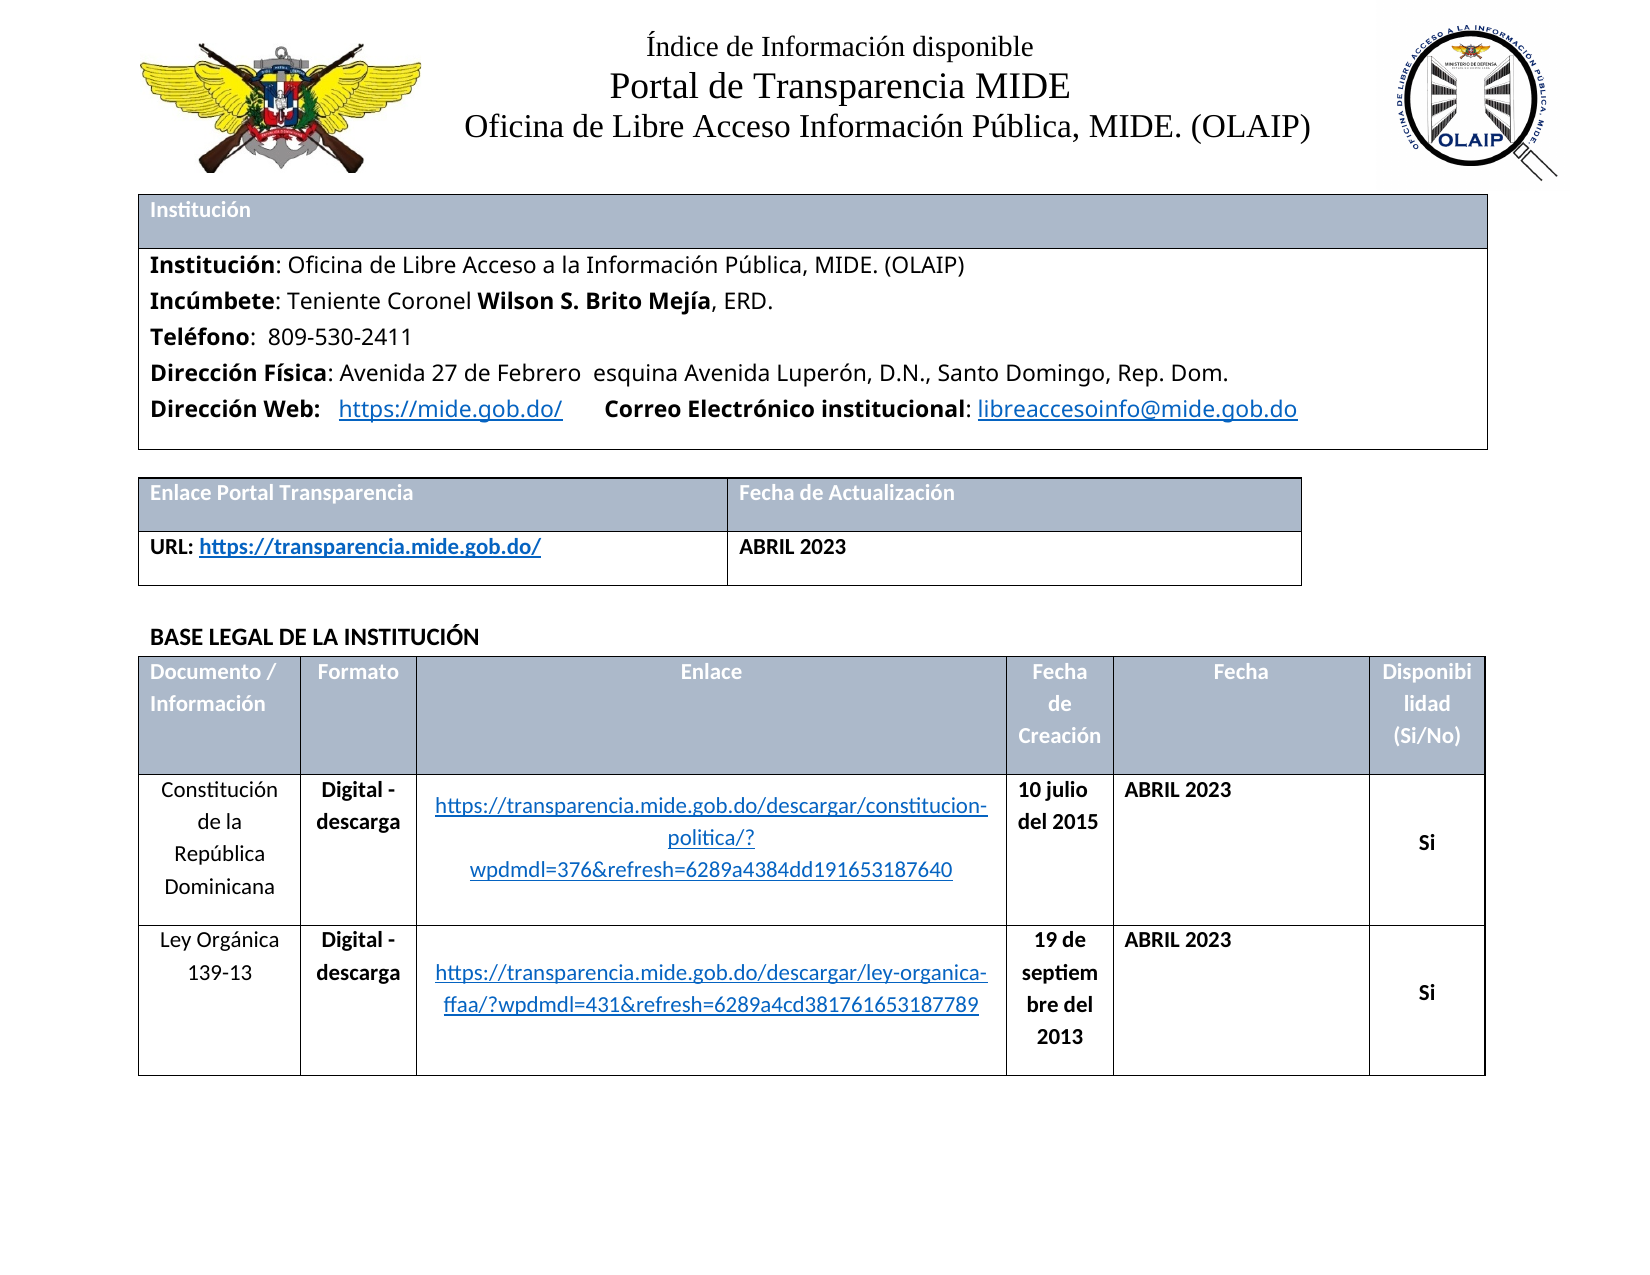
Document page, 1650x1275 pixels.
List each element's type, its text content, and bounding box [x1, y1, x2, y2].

table_header Fecha de Actualización [728, 479, 1301, 531]
text BASE LEGAL DE LA INSTITUCIÓN [150, 621, 1500, 652]
table_header Fecha [1114, 657, 1369, 774]
table_cell 10 julio del 2015 [1007, 775, 1113, 924]
table_header Fecha de Creación [1007, 657, 1113, 774]
table_header Enlace [417, 657, 1006, 774]
picture [140, 43, 422, 172]
table_cell 19 de septiembre del 2013 [1007, 926, 1113, 1075]
table_cell Constitución de la República Dominicana [139, 775, 300, 924]
table_header Enlace Portal Transparencia [139, 479, 727, 531]
table_cell https://transparencia.mide.gob.do/descargar/ley-organica-ffaa/?wpdmdl=431&refresh=6289a4cd381761653187789 [417, 926, 1006, 1075]
table_cell Si [1370, 926, 1484, 1075]
table_cell ABRIL 2023 [1114, 775, 1369, 924]
table_cell Digital -descarga [301, 926, 416, 1075]
table_header Documento / Información [139, 657, 300, 774]
picture [1376, 0, 1570, 191]
table_cell ABRIL 2023 [728, 532, 1301, 585]
table_header Institución [139, 195, 1487, 248]
table_cell Ley Orgánica 139-13 [139, 926, 300, 1075]
table_cell https://transparencia.mide.gob.do/descargar/constitucion-politica/?wpdmdl=376&refresh=6289a4384dd191653187640 [417, 775, 1006, 924]
table_cell Si [1370, 775, 1484, 924]
table_cell URL: https://transparencia.mide.gob.do/ [139, 532, 727, 585]
table_header Formato [301, 657, 416, 774]
table_cell Digital -descarga [301, 775, 416, 924]
table_cell Institución: Oficina de Libre Acceso a la Información Pública, MIDE. (OLAIP) Incúmbete: Teniente Coronel Wilson S. Brito Mejía, ERD. Teléfono: 809-530-2411 Dirección Física: Avenida 27 de Febrero esquina Avenida Luperón, D.N., Santo Domingo, Rep. Dom. Dirección Web: https://mide.gob.do/ Correo Electrónico institucional: libreaccesoinfo@mide.gob.do [139, 249, 1487, 448]
table_cell ABRIL 2023 [1114, 926, 1369, 1075]
table_header Disponibilidad (Si/No) [1370, 657, 1484, 774]
